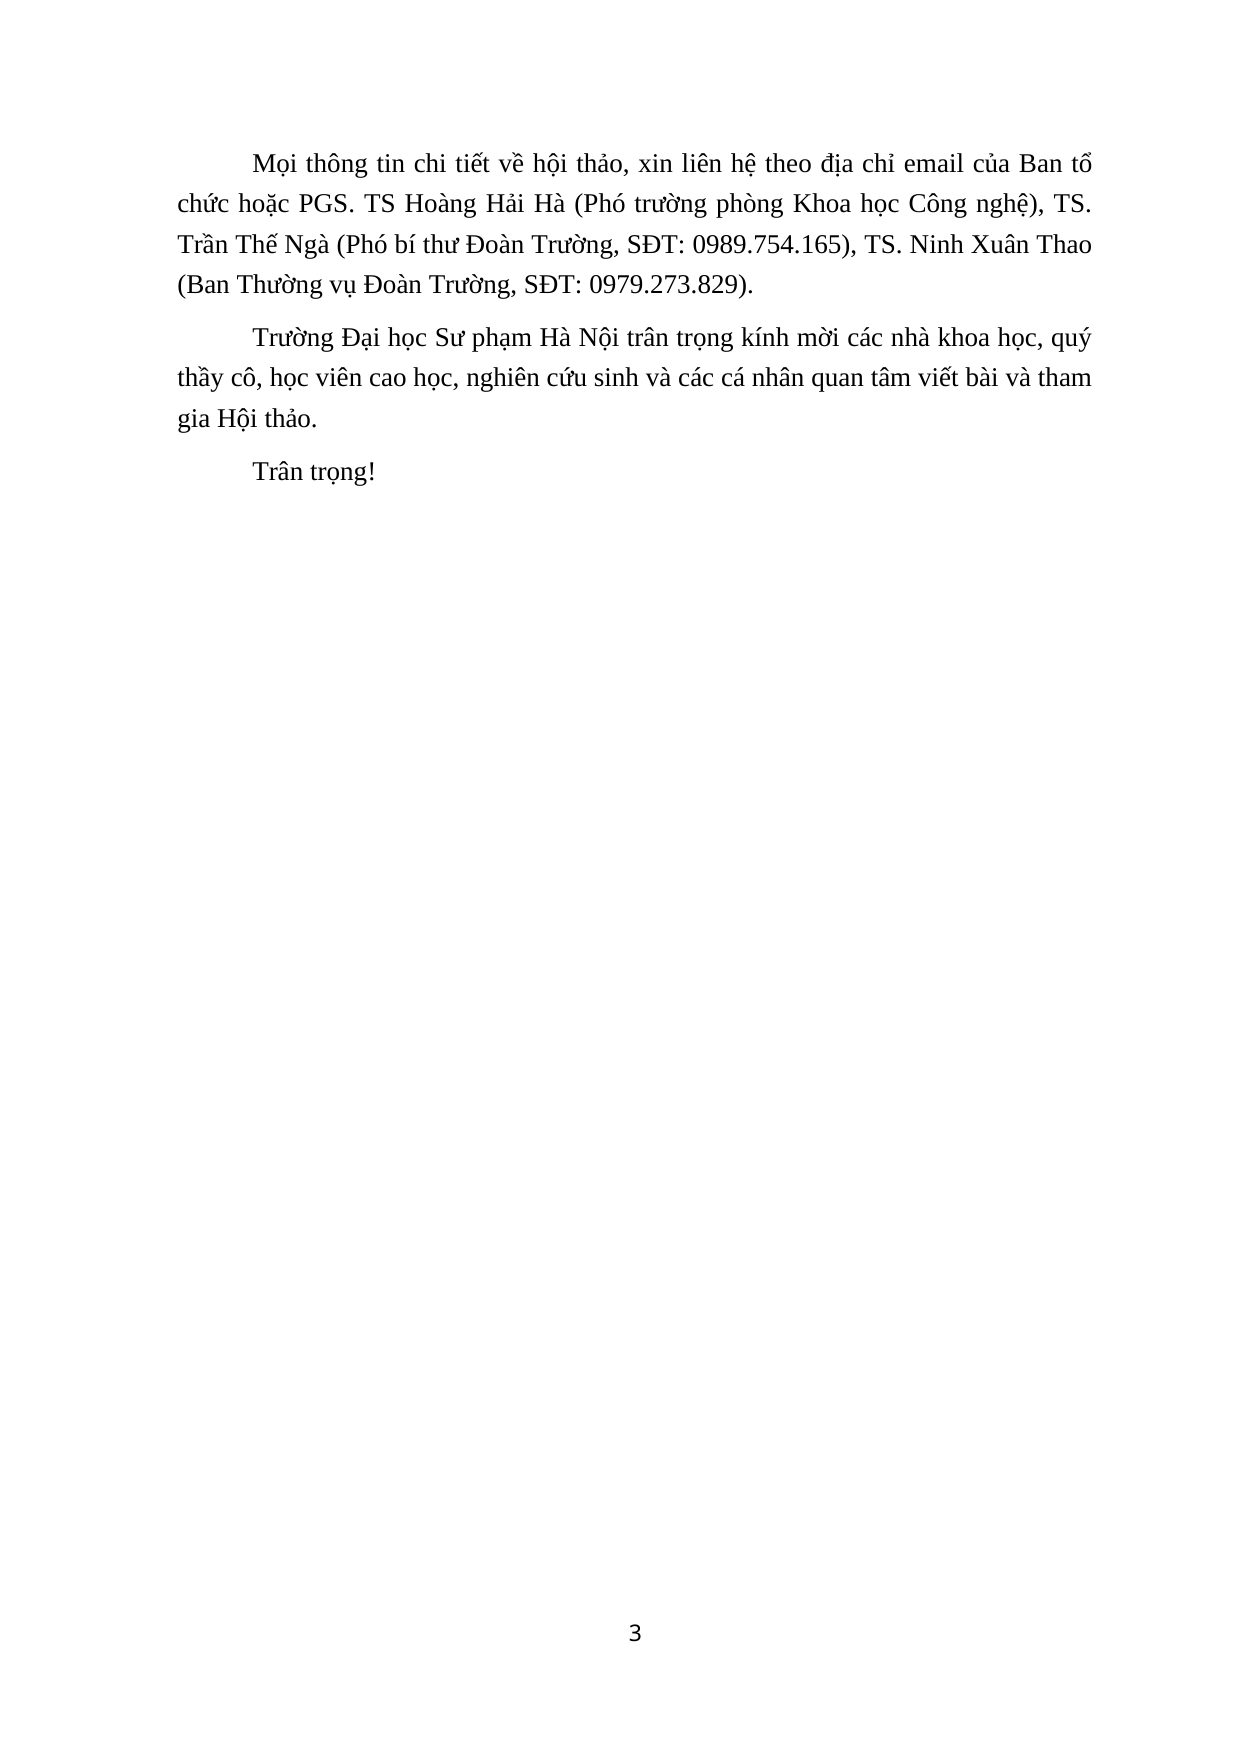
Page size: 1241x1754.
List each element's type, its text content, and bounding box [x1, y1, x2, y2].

text Mọi thông tin chi tiết về hội thảo, xin liên hệ theo địa chỉ email của Ban tổ chức hoặc PGS. TS Hoàng Hải Hà (Phó trường phòng Khoa học Công nghệ), TS. Trần Thế Ngà (Phó bí thư Đoàn Trường, SĐT: 0989.754.165), TS. Ninh Xuân Thao (Ban Thường vụ Đoàn Trường, SĐT: 0979.273.829). [177, 147, 1093, 299]
text Trường Đại học Sư phạm Hà Nội trân trọng kính mời các nhà khoa học, quý thầy cô, học viên cao học, nghiên cứu sinh và các cá nhân quan tâm viết bài và tham gia Hội thảo. [177, 321, 1093, 433]
text Trân trọng! [177, 455, 1093, 486]
